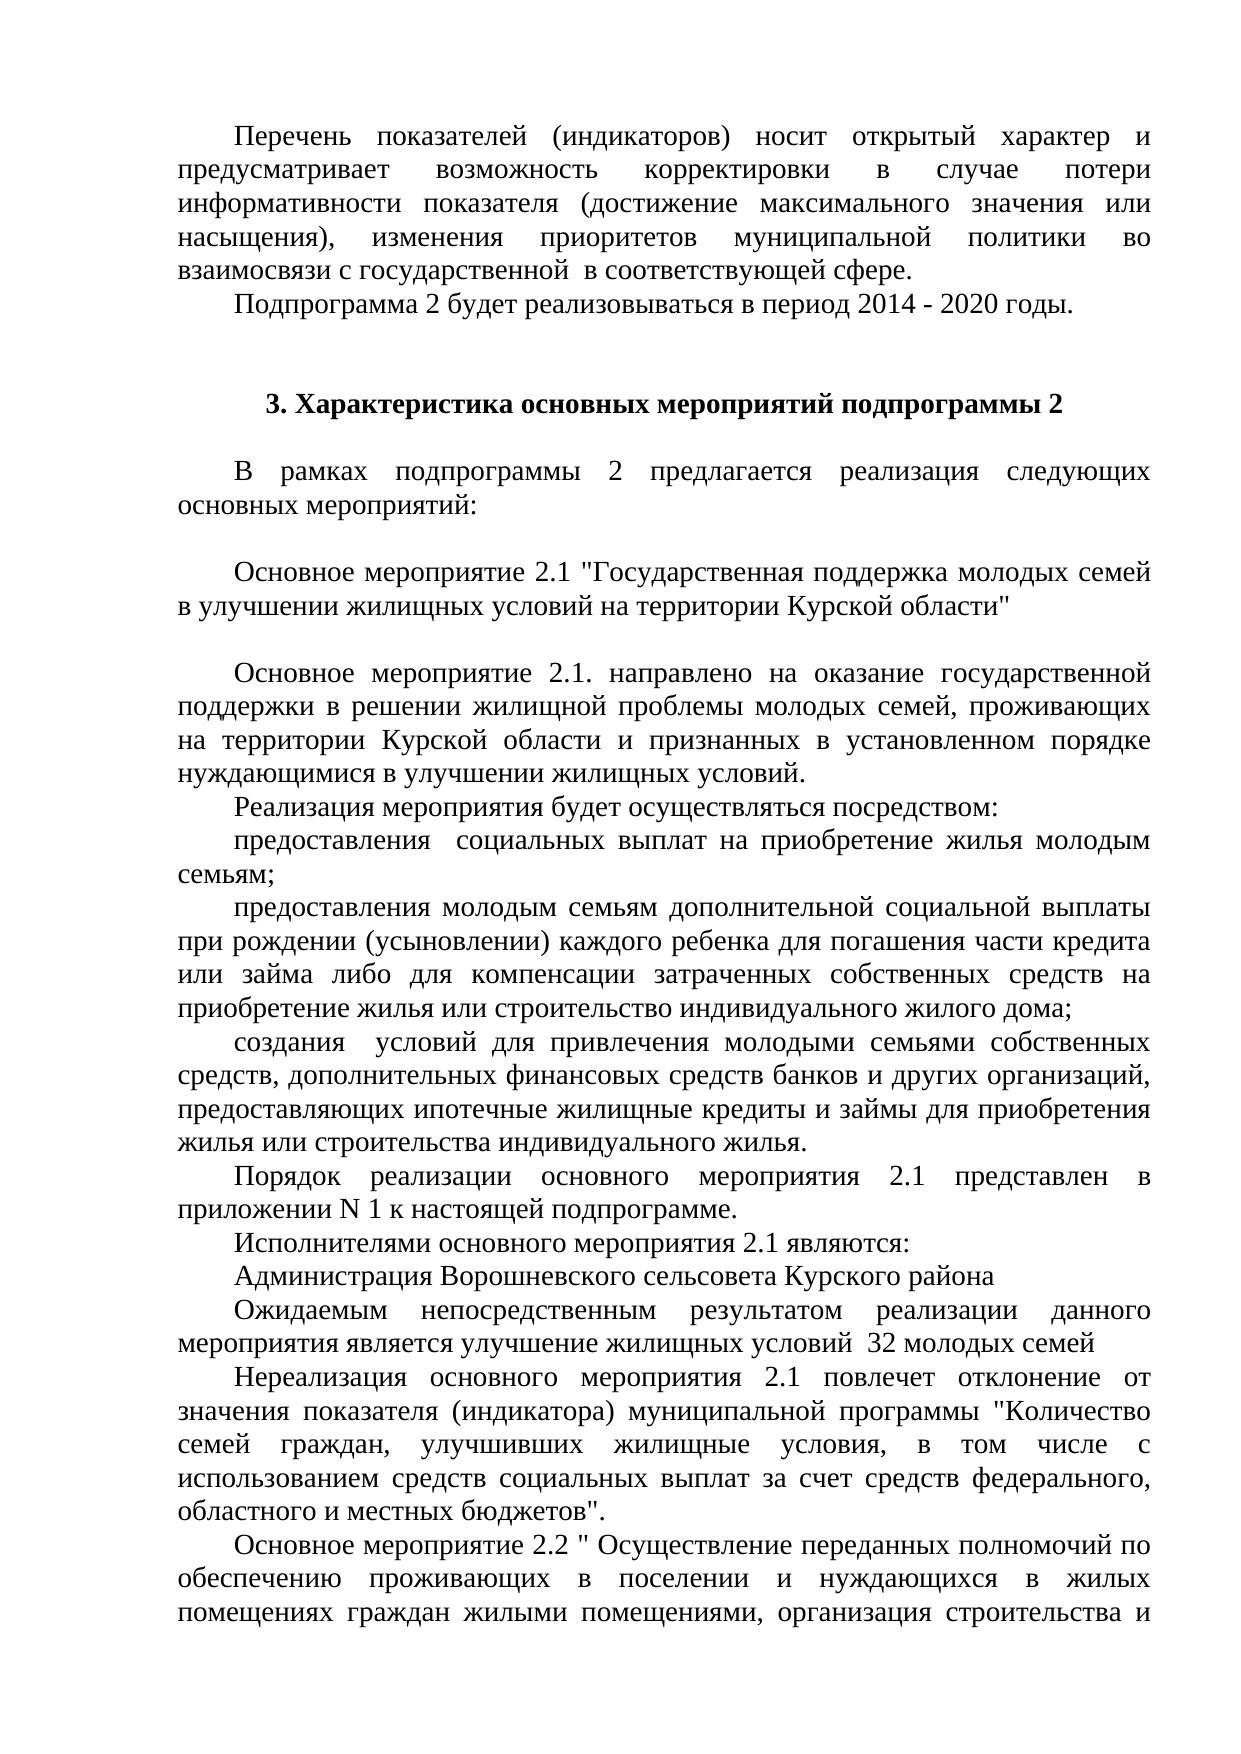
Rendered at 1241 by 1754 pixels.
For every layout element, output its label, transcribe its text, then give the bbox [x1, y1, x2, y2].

text Ожидаемым непосредственным результатом реализации данного мероприятия является улучшение жилищных условий 32 молодых семей [177, 1292, 1152, 1359]
text 3. Характеристика основных мероприятий подпрограммы 2 [177, 386, 1152, 420]
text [177, 1527, 1152, 1627]
text создания условий для привлечения молодыми семьями собственных средств, дополнительных финансовых средств банков и других организаций, предоставляющих ипотечные жилищные кредиты и займы для приобретения жилья или строительства индивидуального жилья. [177, 1024, 1152, 1158]
text Нереализация основного мероприятия 2.1 повлечет отклонение от значения показателя (индикатора) муниципальной программы "Количество семей граждан, улучшивших жилищные условия, в том числе с использованием средств социальных выплат за счет средств федерального, областного и местных бюджетов". [177, 1359, 1152, 1527]
text предоставления молодым семьям дополнительной социальной выплаты при рождении (усыновлении) каждого ребенка для погашения части кредита или займа либо для компенсации затраченных собственных средств на приобретение жилья или строительство индивидуального жилого дома; [177, 889, 1152, 1024]
text Порядок реализации основного мероприятия 2.1 представлен в приложении N 1 к настоящей подпрограмме. [177, 1158, 1152, 1225]
text Перечень показателей (индикаторов) носит открытый характер и предусматривает возможность корректировки в случае потери информативности показателя (достижение максимального значения или насыщения), изменения приоритетов муниципальной политики во взаимосвязи с государственной в соответствующей сфере. [177, 118, 1152, 286]
text Администрация Ворошневского сельсовета Курского района [177, 1258, 1152, 1292]
text предоставления социальных выплат на приобретение жилья молодым семьям; [177, 822, 1152, 889]
text В рамках подпрограммы 2 предлагается реализация следующих основных мероприятий: [177, 453, 1152, 521]
text Основное мероприятие 2.1. направлено на оказание государственной поддержки в решении жилищной проблемы молодых семей, проживающих на территории Курской области и признанных в установленном порядке нуждающимися в улучшении жилищных условий. [177, 655, 1152, 789]
text Реализация мероприятия будет осуществляться посредством: [177, 789, 1152, 822]
text Основное мероприятие 2.1 "Государственная поддержка молодых семей в улучшении жилищных условий на территории Курской области" [177, 554, 1152, 621]
text Подпрограмма 2 будет реализовываться в период 2014 - 2020 годы. [177, 286, 1152, 319]
text Исполнителями основного мероприятия 2.1 являются: [177, 1225, 1152, 1258]
